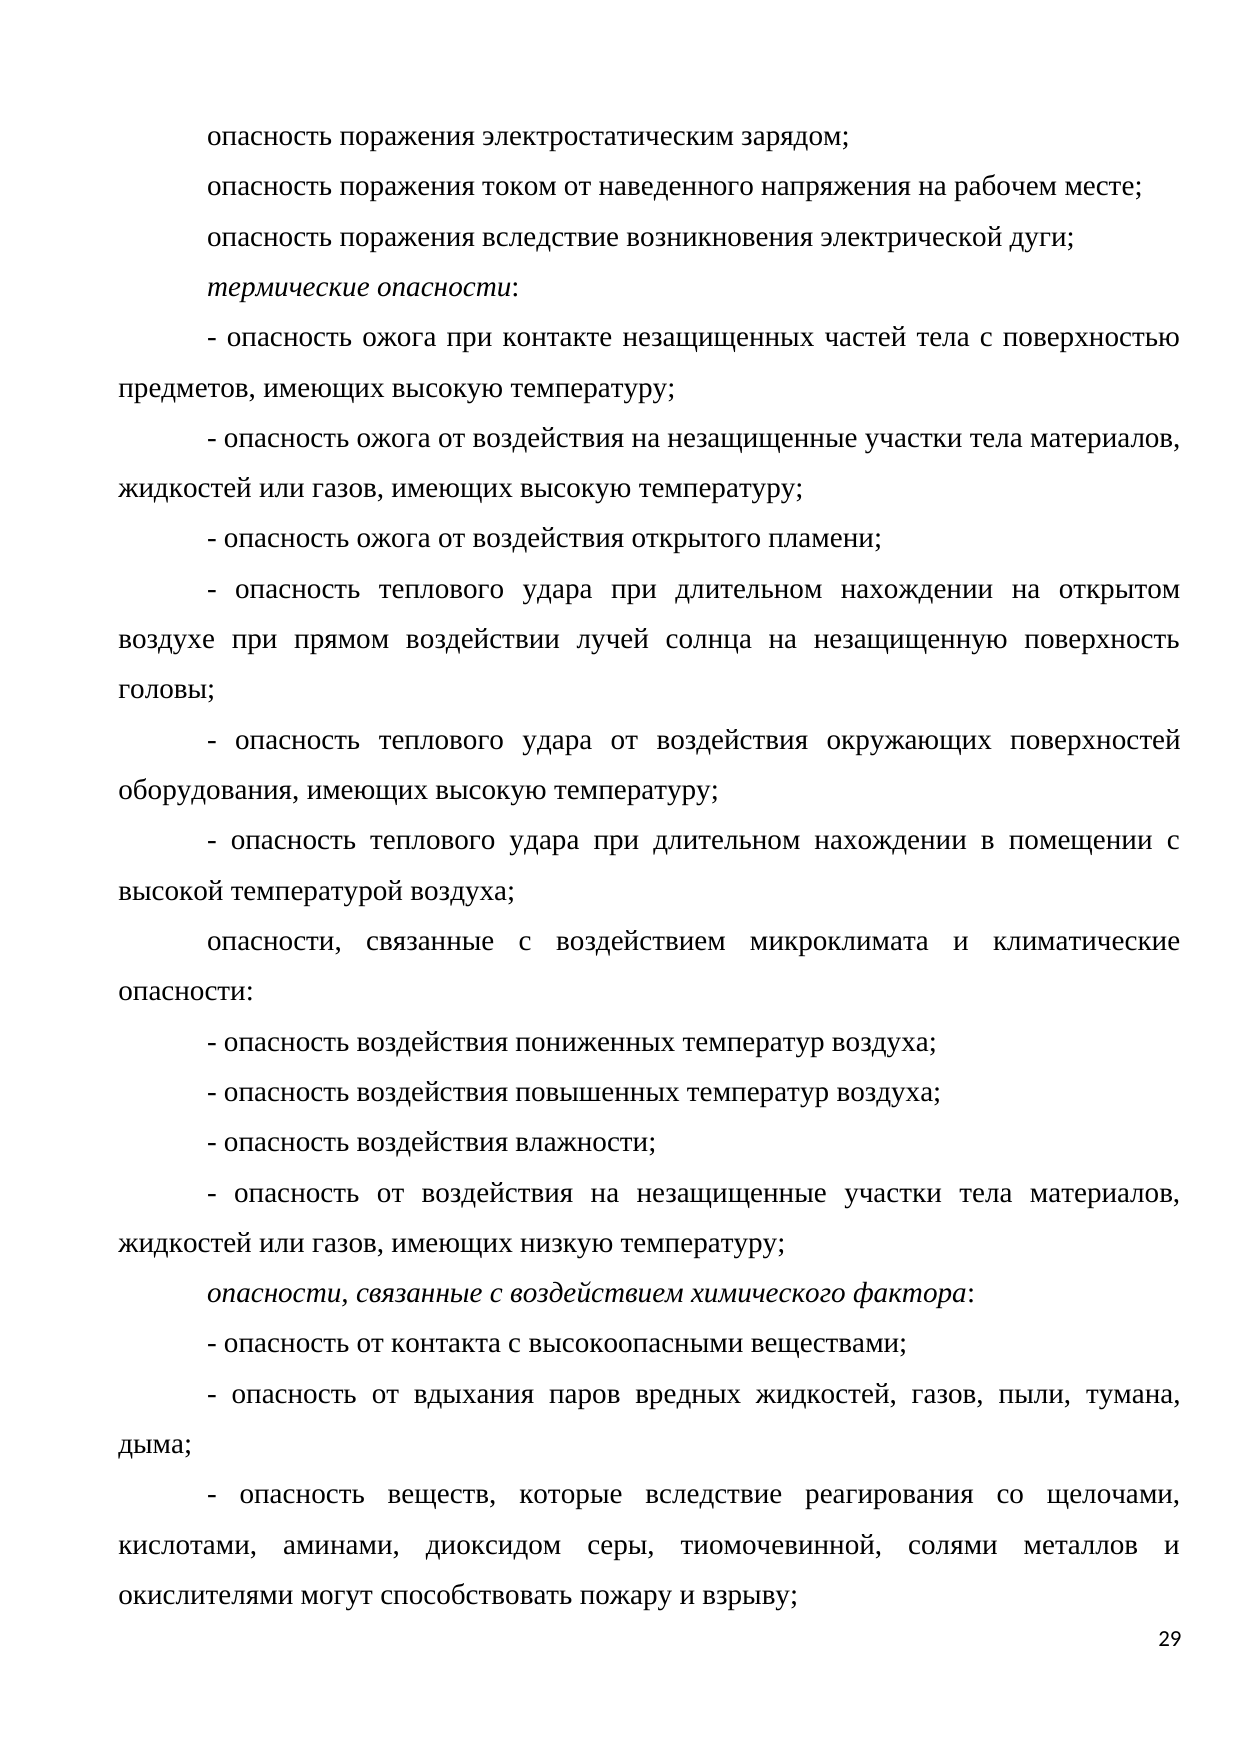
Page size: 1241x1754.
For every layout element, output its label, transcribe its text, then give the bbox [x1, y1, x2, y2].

text опасности, связанные с воздействием химического фактора: [118, 1275, 1181, 1309]
text - опасность веществ, которые вследствие реагирования со щелочами, кислотами, аминами, диоксидом серы, тиомочевинной, солями металлов и окислителями могут способствовать пожару и взрыву; [118, 1477, 1181, 1611]
text - опасность от вдыхания паров вредных жидкостей, газов, пыли, тумана, дыма; [118, 1376, 1181, 1460]
text - опасность теплового удара от воздействия окружающих поверхностей оборудования, имеющих высокую температуру; [118, 722, 1181, 806]
text - опасность ожога от воздействия открытого пламени; [118, 521, 1181, 554]
text - опасность теплового удара при длительном нахождении в помещении с высокой температурой воздуха; [118, 822, 1181, 906]
text - опасность воздействия пониженных температур воздуха; [118, 1024, 1181, 1057]
text - опасность ожога от воздействия на незащищенные участки тела материалов, жидкостей или газов, имеющих высокую температуру; [118, 420, 1181, 504]
text - опасность от воздействия на незащищенные участки тела материалов, жидкостей или газов, имеющих низкую температуру; [118, 1175, 1181, 1258]
text опасность поражения электростатическим зарядом; [118, 118, 1181, 152]
text - опасность воздействия повышенных температур воздуха; [118, 1074, 1181, 1108]
text - опасность воздействия влажности; [118, 1124, 1181, 1158]
text термические опасности: [118, 269, 1181, 303]
text опасность поражения током от наведенного напряжения на рабочем месте; [118, 168, 1181, 202]
text опасности, связанные с воздействием микроклимата и климатические опасности: [118, 923, 1181, 1007]
text - опасность от контакта с высокоопасными веществами; [118, 1326, 1181, 1359]
text - опасность ожога при контакте незащищенных частей тела с поверхностью предметов, имеющих высокую температуру; [118, 319, 1181, 403]
text опасность поражения вследствие возникновения электрической дуги; [118, 219, 1181, 252]
text - опасность теплового удара при длительном нахождении на открытом воздухе при прямом воздействии лучей солнца на незащищенную поверхность головы; [118, 571, 1181, 705]
